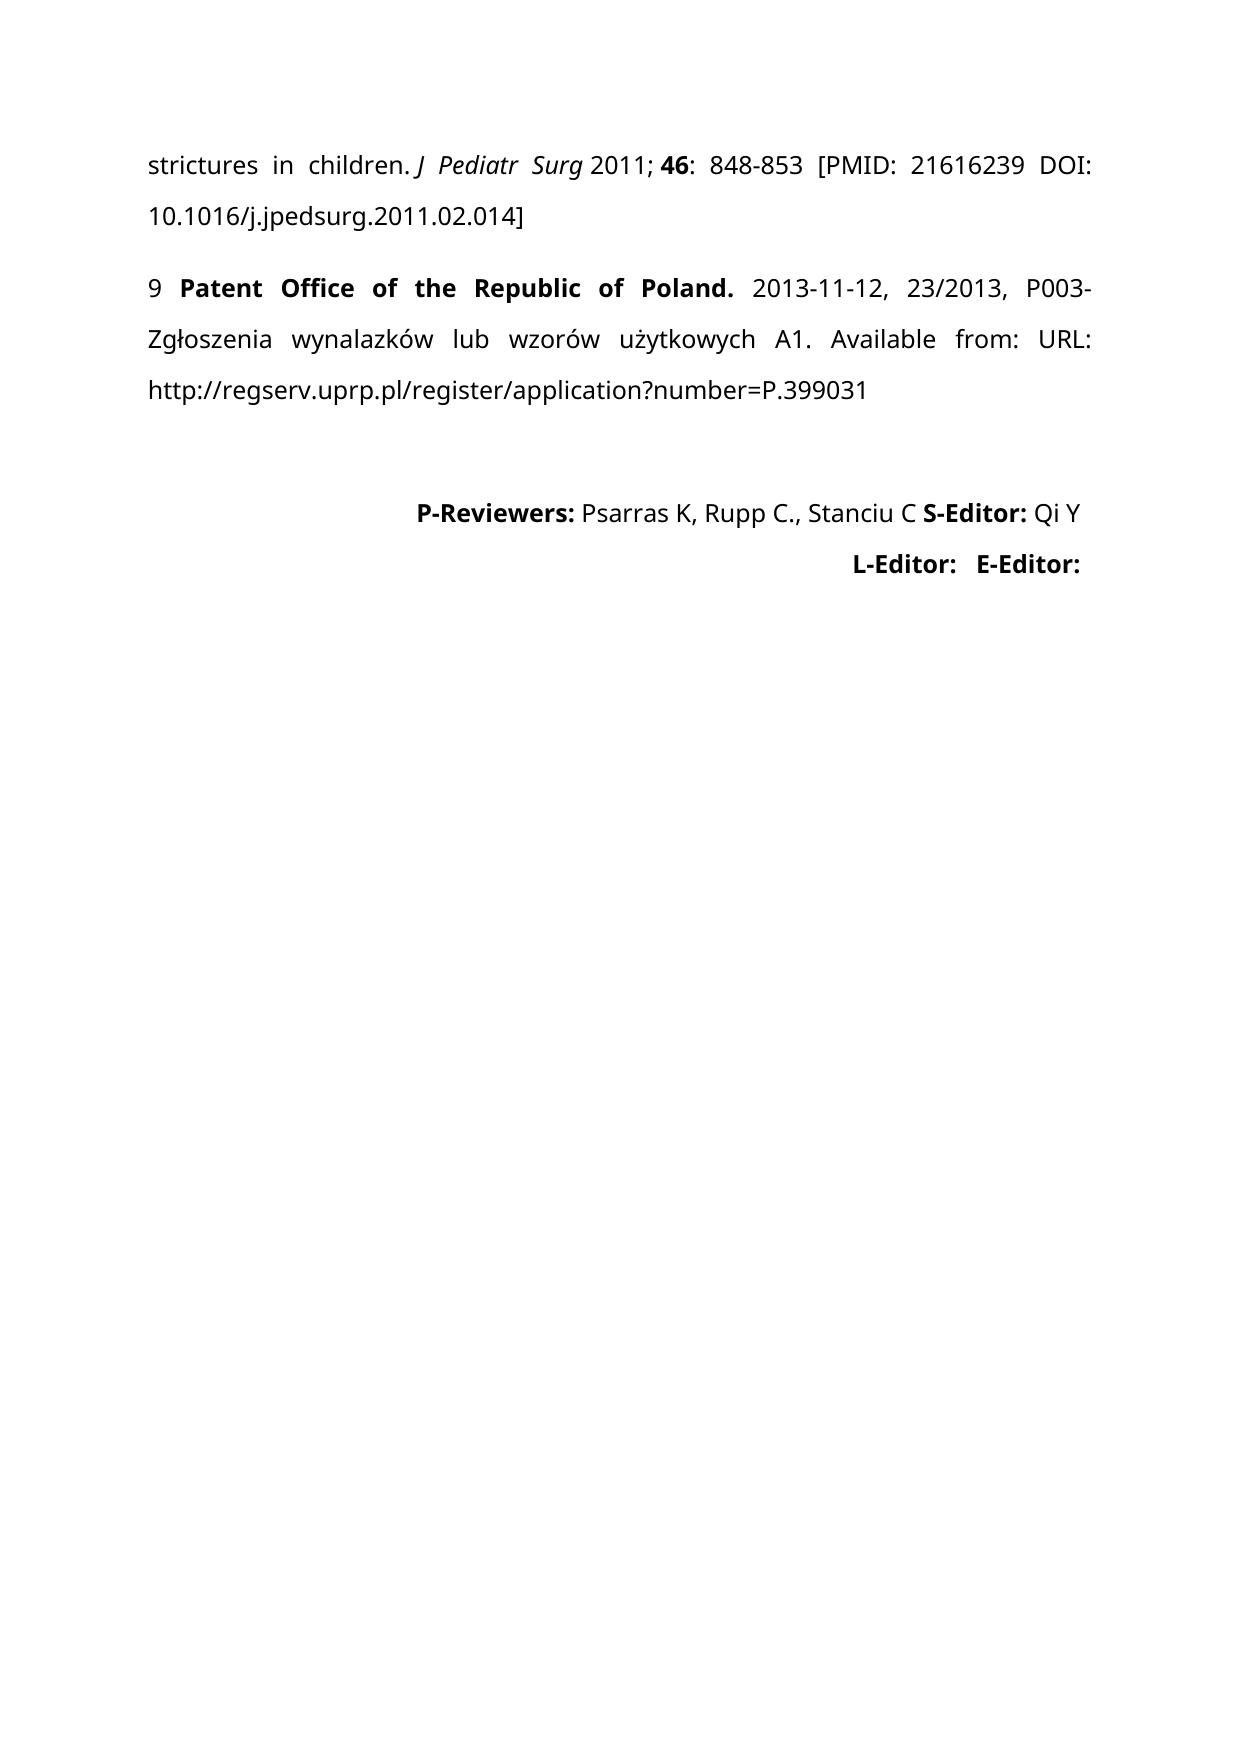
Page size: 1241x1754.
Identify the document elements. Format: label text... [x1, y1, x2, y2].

text 9 Patent Office of the Republic of Poland. 2013-11-12, 23/2013, P003-Zgłoszenia wynalazków lub wzorów użytkowych A1. Available from: URL: http://regserv.uprp.pl/register/application?number=P.399031 [148, 271, 1092, 407]
list L-Editor: E-Editor: [185, 547, 1080, 581]
list P-Reviewers: Psarras K, Rupp C., Stanciu C S-Editor: Qi Y [185, 496, 1080, 530]
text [148, 148, 1092, 233]
